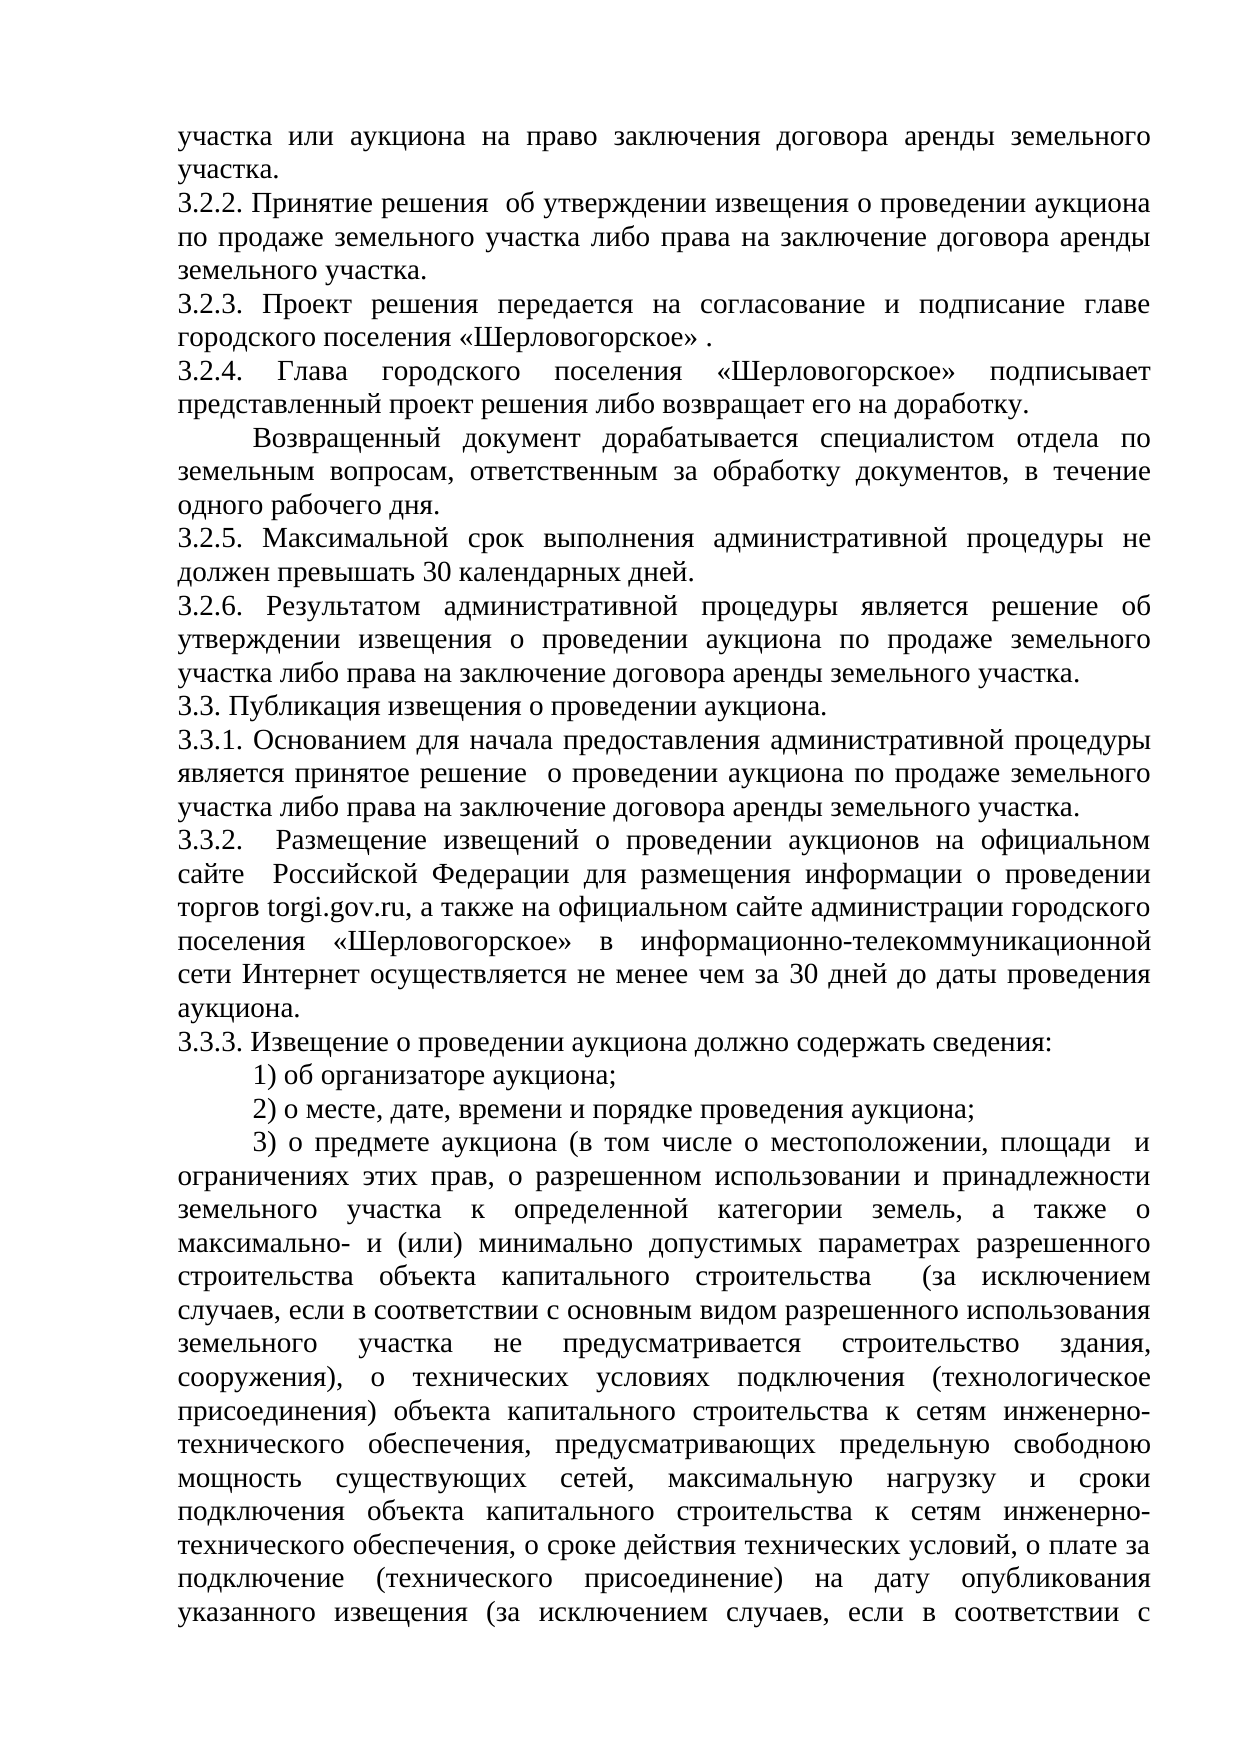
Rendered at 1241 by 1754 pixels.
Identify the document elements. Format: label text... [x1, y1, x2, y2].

text 3.3. Публикация извещения о проведении аукциона. [177, 688, 1152, 722]
text 3.2.2. Принятие решения об утверждении извещения о проведении аукциона по продаже земельного участка либо права на заключение договора аренды земельного участка. [177, 185, 1152, 286]
text 3.2.6. Результатом административной процедуры является решение об утверждении извещения о проведении аукциона по продаже земельного участка либо права на заключение договора аренды земельного участка. [177, 588, 1152, 688]
text 3.3.3. Извещение о проведении аукциона должно содержать сведения: [177, 1024, 1152, 1057]
text 2) о месте, дате, времени и порядке проведения аукциона; [177, 1091, 1152, 1124]
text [177, 1124, 1152, 1627]
text 3.3.1. Основанием для начала предоставления административной процедуры является принятое решение о проведении аукциона по продаже земельного участка либо права на заключение договора аренды земельного участка. [177, 722, 1152, 822]
text Возвращенный документ дорабатывается специалистом отдела по земельным вопросам, ответственным за обработку документов, в течение одного рабочего дня. [177, 420, 1152, 521]
text 1) об организаторе аукциона; [177, 1057, 1152, 1091]
text 3.3.2. Размещение извещений о проведении аукционов на официальном сайте Российской Федерации для размещения информации о проведении торгов torgi.gov.ru, а также на официальном сайте администрации городского поселения «Шерловогорское» в информационно-телекоммуникационной сети Интернет осуществляется не менее чем за 30 дней до даты проведения аукциона. [177, 822, 1152, 1024]
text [177, 118, 1152, 185]
text 3.2.4. Глава городского поселения «Шерловогорское» подписывает представленный проект решения либо возвращает его на доработку. [177, 353, 1152, 420]
text 3.2.3. Проект решения передается на согласование и подписание главе городского поселения «Шерловогорское» . [177, 286, 1152, 353]
text 3.2.5. Максимальной срок выполнения административной процедуры не должен превышать 30 календарных дней. [177, 521, 1152, 588]
